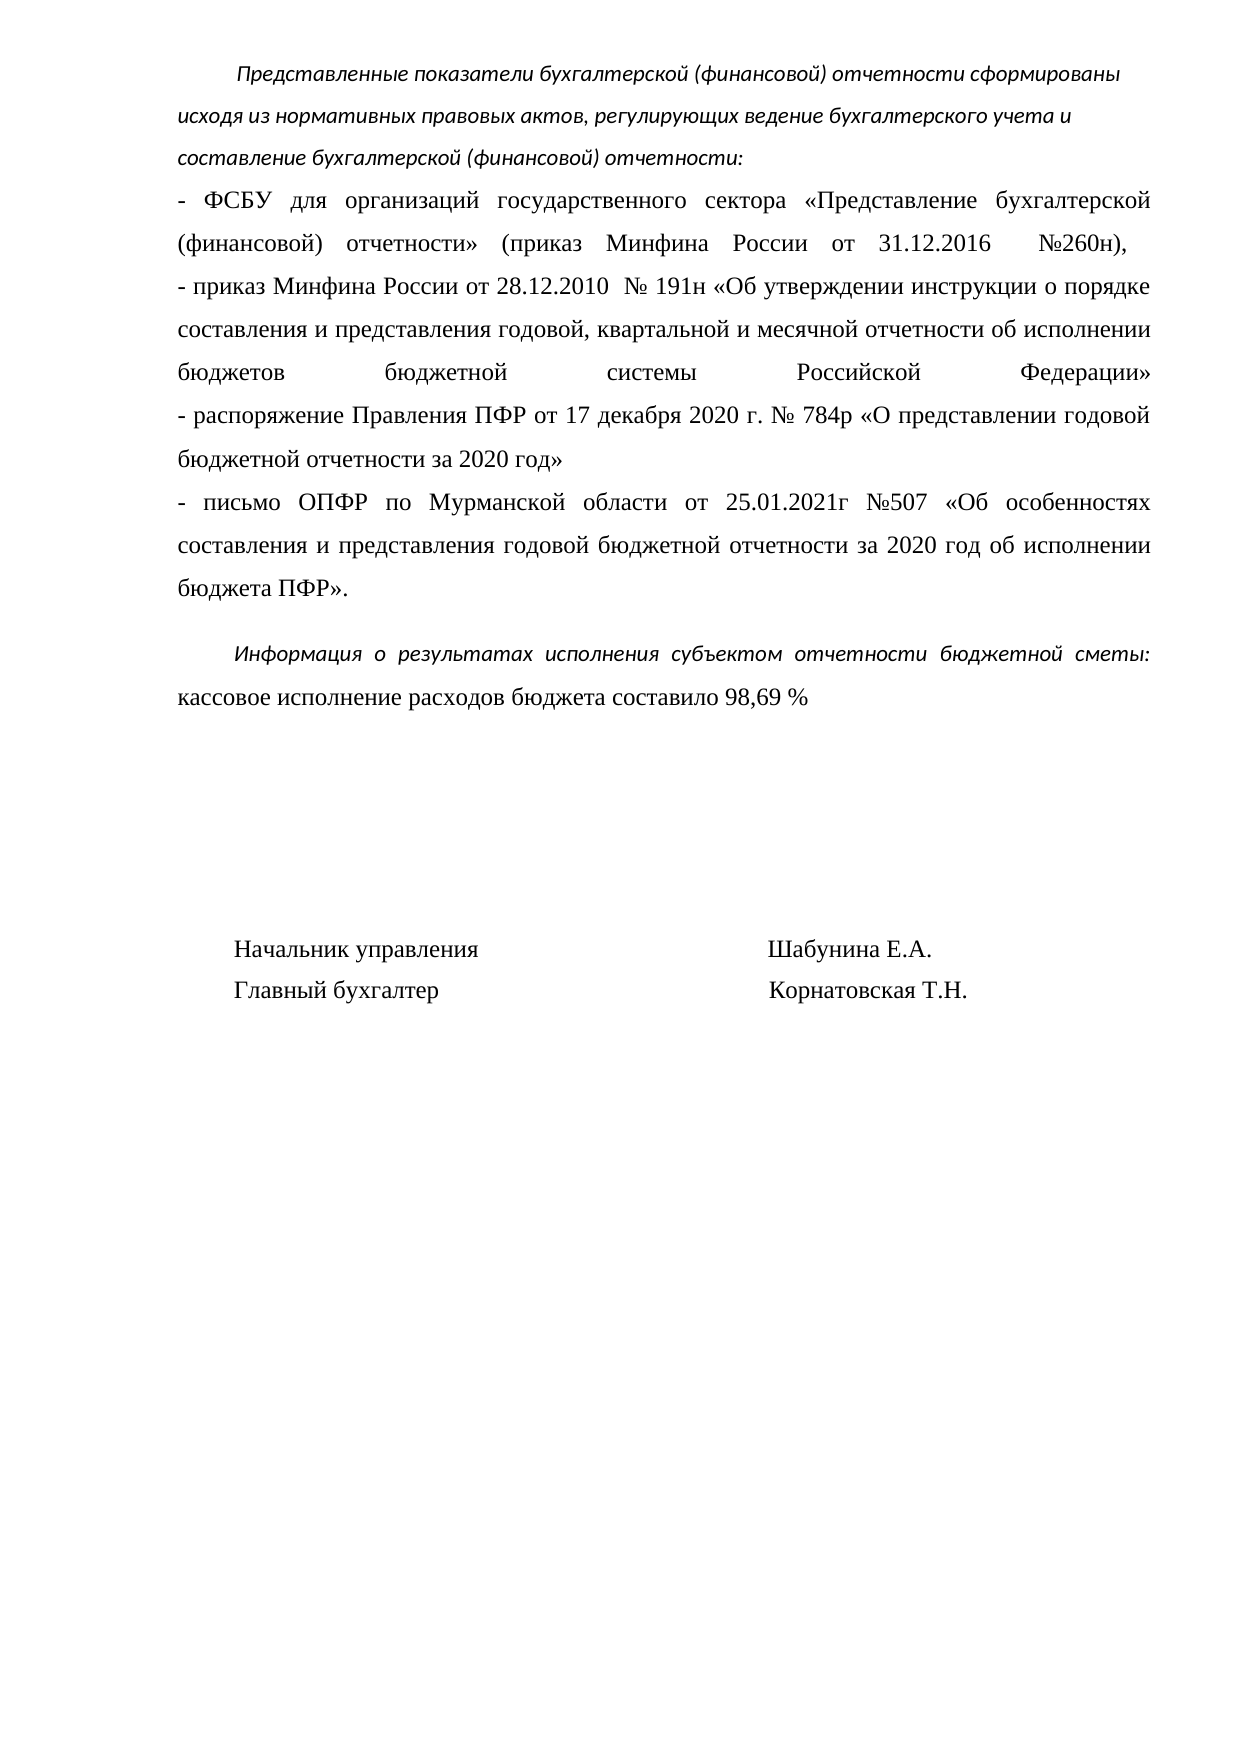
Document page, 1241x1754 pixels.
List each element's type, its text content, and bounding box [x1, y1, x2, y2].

text Главный бухгалтер Корнатовская Т.Н. [177, 975, 1152, 1004]
text - ФСБУ для организаций государственного сектора «Представление бухгалтерской (финансовой) отчетности» (приказ Минфина России от 31.12.2016 №260н), - приказ Минфина России от № 191н «Об утверждении инструкции о порядке составления и представления годовой, квартальной и месячной отчетности об исполнении бюджетов бюджетной системы Российской Федерации» - распоряжение Правления ПФР от 17 декабря 2020 г. № 784р «О представлении годовой бюджетной отчетности за 2020 год» [177, 185, 1152, 472]
text Представленные показатели бухгалтерской (финансовой) отчетности сформированы исходя из нормативных правовых актов, регулирующих ведение бухгалтерского учета и составление бухгалтерской (финансовой) отчетности: [177, 59, 1152, 171]
text Начальник управления Шабунина Е.А. [177, 934, 1152, 963]
text Информация о результатах исполнения субъектом отчетности бюджетной сметы: кассовое исполнение расходов бюджета составило 98,69 % [177, 639, 1152, 710]
text - письмо ОПФР по Мурманской области от 25.01.2021г №507 «Об особенностях составления и представления годовой бюджетной отчетности за 2020 год об исполнении бюджета ПФР». [177, 487, 1152, 602]
